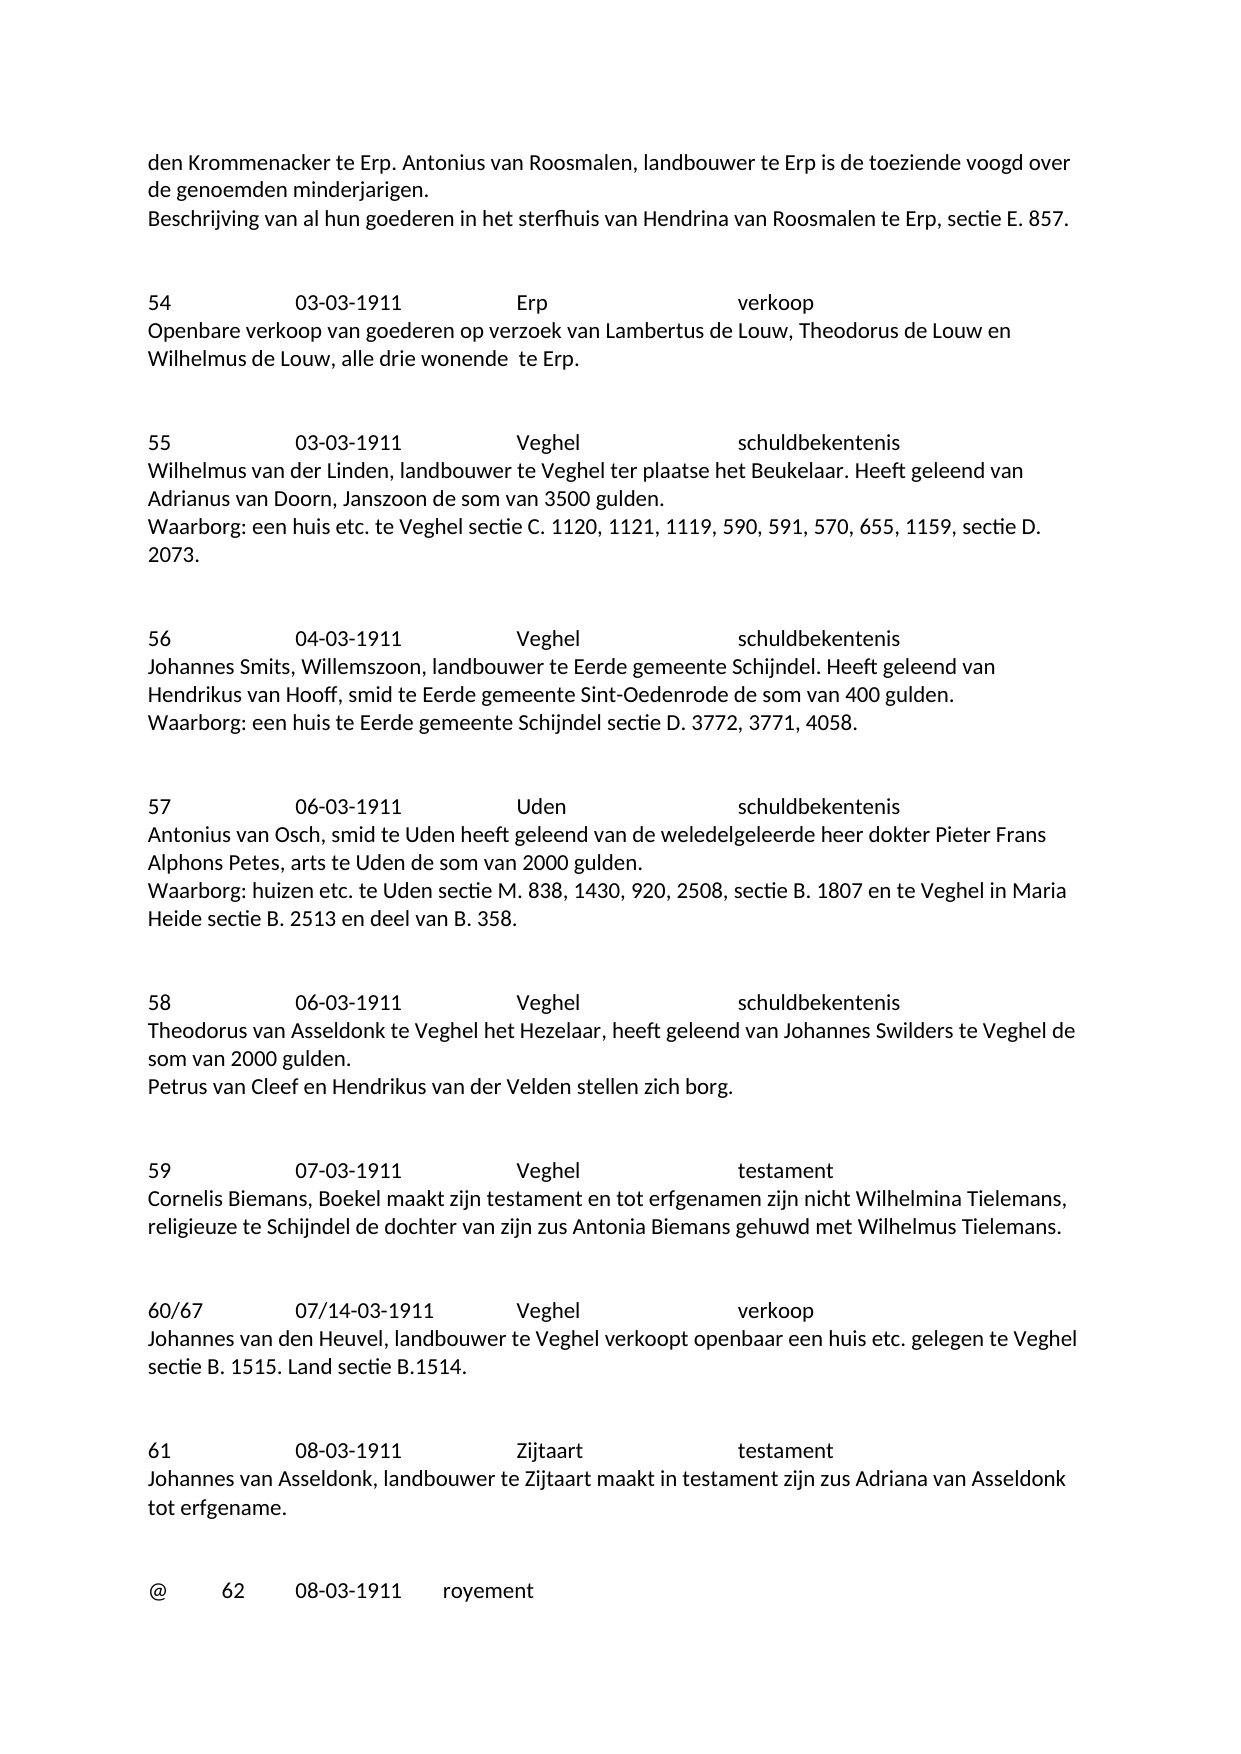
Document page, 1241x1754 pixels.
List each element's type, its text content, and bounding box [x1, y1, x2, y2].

text Johannes van Asseldonk, landbouwer te Zijtaart maakt in testament zijn zus Adriana van Asseldonk tot erfgename. [148, 1464, 1093, 1521]
text Petrus van Cleef en Hendrikus van der Velden stellen zich borg. [148, 1072, 1093, 1100]
text 58 06-03-1911 Veghel schuldbekentenis [148, 988, 1093, 1016]
text Johannes van den Heuvel, landbouwer te Veghel verkoopt openbaar een huis etc. gelegen te Veghel sectie B. 1515. Land sectie B.1514. [148, 1324, 1093, 1381]
text 56 04-03-1911 Veghel schuldbekentenis [148, 624, 1093, 652]
text Waarborg: huizen etc. te Uden sectie M. 838, 1430, 920, 2508, sectie B. 1807 en te Veghel in Maria Heide sectie B. 2513 en deel van B. 358. [148, 876, 1093, 932]
text 55 03-03-1911 Veghel schuldbekentenis [148, 428, 1093, 456]
text Cornelis Biemans, Boekel maakt zijn testament en tot erfgenamen zijn nicht Wilhelmina Tielemans, religieuze te Schijndel de dochter van zijn zus Antonia Biemans gehuwd met Wilhelmus Tielemans. [148, 1184, 1093, 1240]
text Waarborg: een huis etc. te Veghel sectie C. 1120, 1121, 1119, 590, 591, 570, 655, 1159, sectie D. 2073. [148, 512, 1093, 568]
text Johannes Smits, Willemszoon, landbouwer te Eerde gemeente Schijndel. Heeft geleend van Hendrikus van Hooff, smid te Eerde gemeente Sint-Oedenrode de som van 400 gulden. [148, 652, 1093, 708]
text @ 62 08-03-1911 royement [148, 1577, 1093, 1605]
text 61 08-03-1911 Zijtaart testament [148, 1437, 1093, 1464]
text Antonius van Osch, smid te Uden heeft geleend van de weledelgeleerde heer dokter Pieter Frans Alphons Petes, arts te Uden de som van 2000 gulden. [148, 820, 1093, 876]
text 59 07-03-1911 Veghel testament [148, 1156, 1093, 1184]
text Wilhelmus van der Linden, landbouwer te Veghel ter plaatse het Beukelaar. Heeft geleend van Adrianus van Doorn, Janszoon de som van 3500 gulden. [148, 456, 1093, 512]
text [148, 148, 1093, 204]
text Waarborg: een huis te Eerde gemeente Schijndel sectie D. 3772, 3771, 4058. [148, 708, 1093, 736]
text 60/67 07/14-03-1911 Veghel verkoop [148, 1296, 1093, 1324]
text 57 06-03-1911 Uden schuldbekentenis [148, 792, 1093, 820]
text Theodorus van Asseldonk te Veghel het Hezelaar, heeft geleend van Johannes Swilders te Veghel de som van 2000 gulden. [148, 1016, 1093, 1072]
text Beschrijving van al hun goederen in het sterfhuis van Hendrina van Roosmalen te Erp, sectie E. 857. [148, 204, 1093, 232]
text 54 03-03-1911 Erp verkoop [148, 288, 1093, 316]
text Openbare verkoop van goederen op verzoek van Lambertus de Louw, Theodorus de Louw en Wilhelmus de Louw, alle drie wonende te Erp. [148, 316, 1093, 372]
